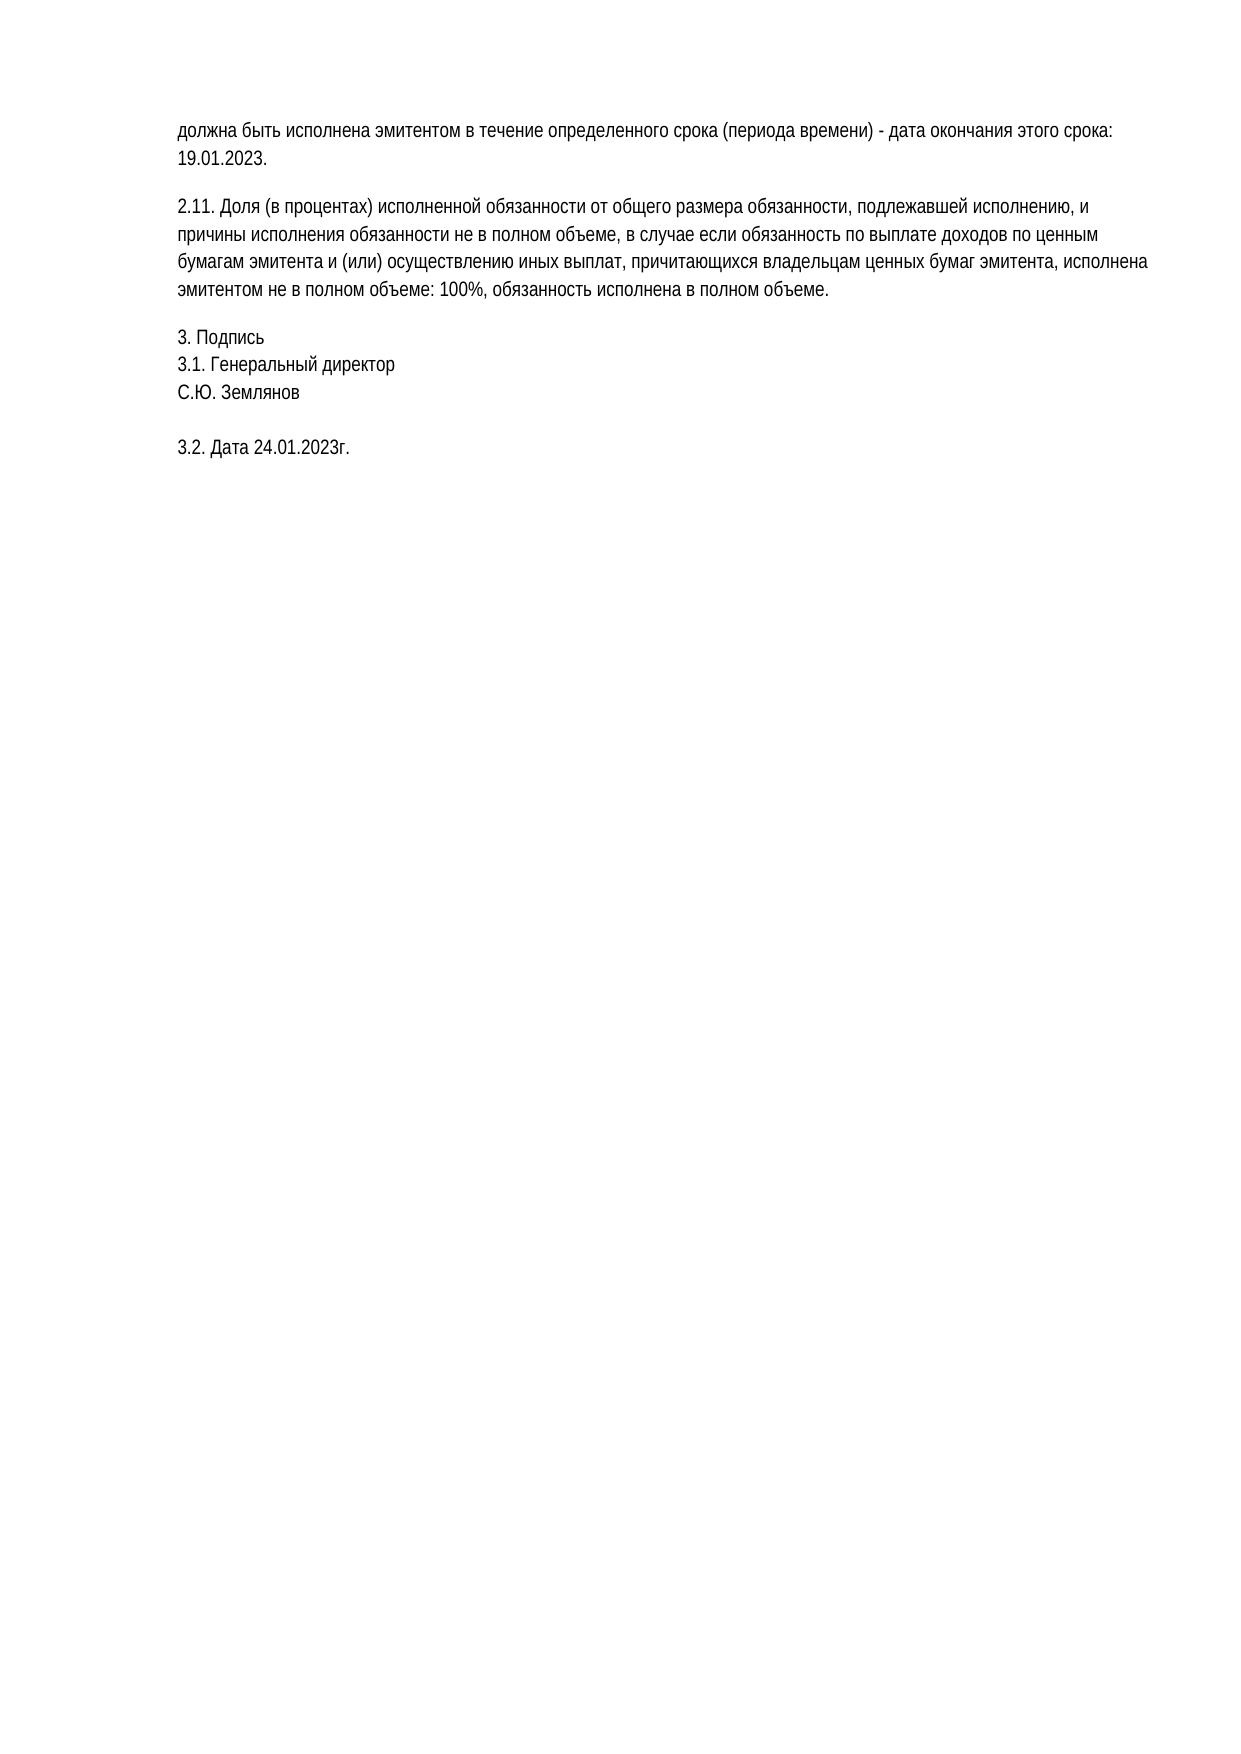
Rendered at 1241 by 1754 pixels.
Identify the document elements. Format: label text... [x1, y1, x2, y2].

text 3. Подпись 3.1. Генеральный директор С.Ю. Землянов 3.2. Дата 24.01.2023г. [177, 325, 1152, 459]
text 2.11. Доля (в процентах) исполненной обязанности от общего размера обязанности, подлежавшей исполнению, и причины исполнения обязанности не в полном объеме, в случае если обязанность по выплате доходов по ценным бумагам эмитента и (или) осуществлению иных выплат, причитающихся владельцам ценных бумаг эмитента, исполнена эмитентом не в полном объеме: 100%, обязанность исполнена в полном объеме. [177, 194, 1152, 300]
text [177, 118, 1152, 169]
